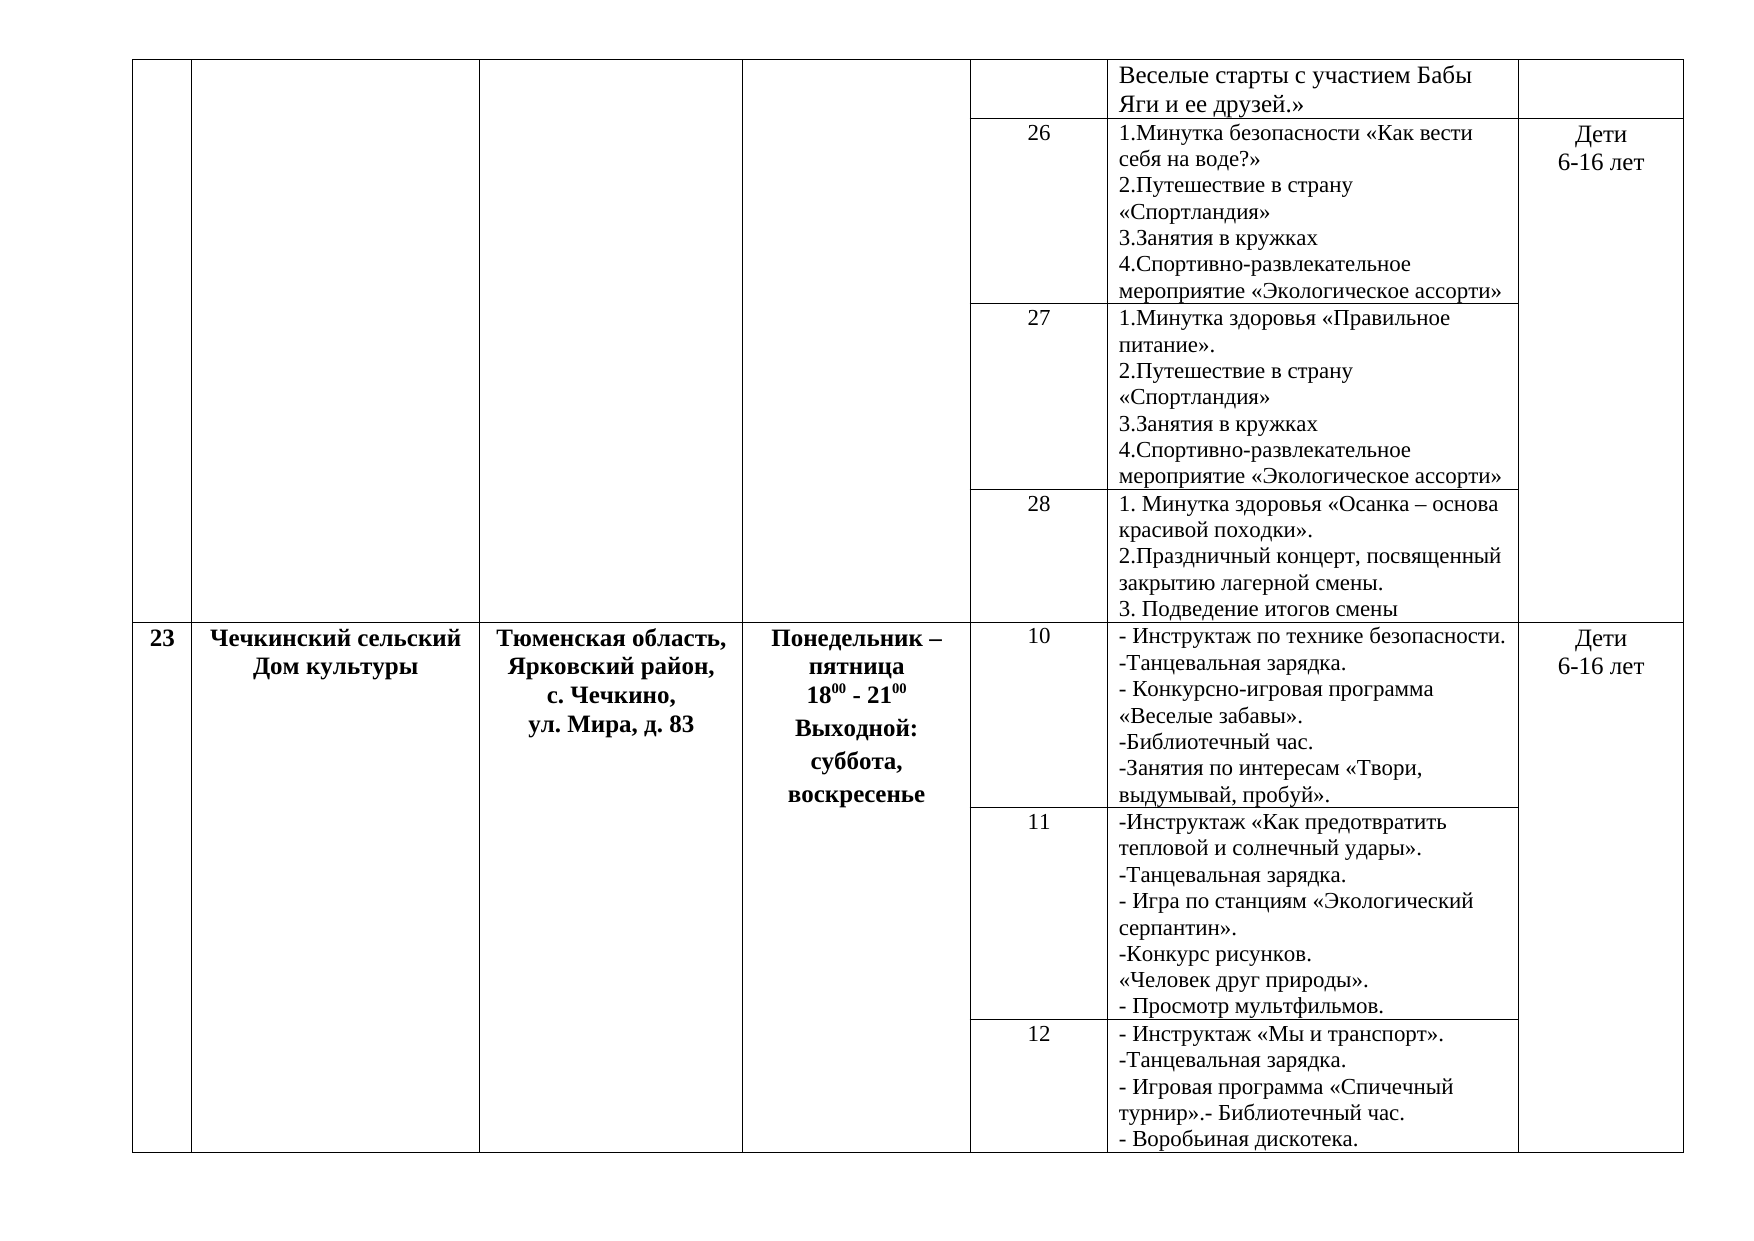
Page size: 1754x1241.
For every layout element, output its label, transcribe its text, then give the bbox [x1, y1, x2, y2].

table_cell 1.Минутка здоровья «Правильное питание». 2.Путешествие в страну «Спортландия» 3.Занятия в кружках 4.Спортивно-развлекательное мероприятие «Экологическое ассорти» [1108, 304, 1518, 489]
table_cell - Инструктаж «Мы и транспорт». -Танцевальная зарядка. - Игровая программа «Спичечный турнир».- Библиотечный час. - Воробьиная дискотека. [1108, 1020, 1518, 1152]
table_cell - Инструктаж по технике безопасности. -Танцевальная зарядка. - Конкурсно-игровая программа «Веселые забавы». -Библиотечный час. -Занятия по интересам «Твори, выдумывай, пробуй». [1108, 623, 1518, 807]
table_cell Понедельник – пятница 1800 - 2100 Выходной: суббота, воскресенье [743, 623, 970, 1152]
table_cell Дети 6-16 лет [1519, 623, 1683, 1152]
table_cell -Инструктаж «Как предотвратить тепловой и солнечный удары». -Танцевальная зарядка. - Игра по станциям «Экологический серпантин». -Конкурс рисунков. «Человек друг природы». - Просмотр мультфильмов. [1108, 808, 1518, 1019]
table_cell 12 [971, 1020, 1107, 1152]
table_cell Чечкинский сельский Дом культуры [192, 623, 479, 1152]
table_cell Дети 6-16 лет [1519, 119, 1683, 622]
table_cell 27 [971, 304, 1107, 489]
table_cell Тюменская область, Ярковский район, с. Чечкино, ул. Мира, д. 83 [480, 623, 742, 1152]
table_cell 11 [971, 808, 1107, 1019]
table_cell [1108, 60, 1518, 118]
table_cell 10 [971, 623, 1107, 807]
table_cell 1.Минутка безопасности «Как вести себя на воде?» 2.Путешествие в страну «Спортландия» 3.Занятия в кружках 4.Спортивно-развлекательное мероприятие «Экологическое ассорти» [1108, 119, 1518, 303]
table_cell 28 [971, 490, 1107, 622]
table_cell 23 [133, 623, 191, 1152]
table_cell 26 [971, 119, 1107, 303]
table_cell 25 [971, 60, 1107, 118]
table_cell 1. Минутка здоровья «Осанка – основа красивой походки». 2.Праздничный концерт, посвященный закрытию лагерной смены. 3. Подведение итогов смены [1108, 490, 1518, 622]
